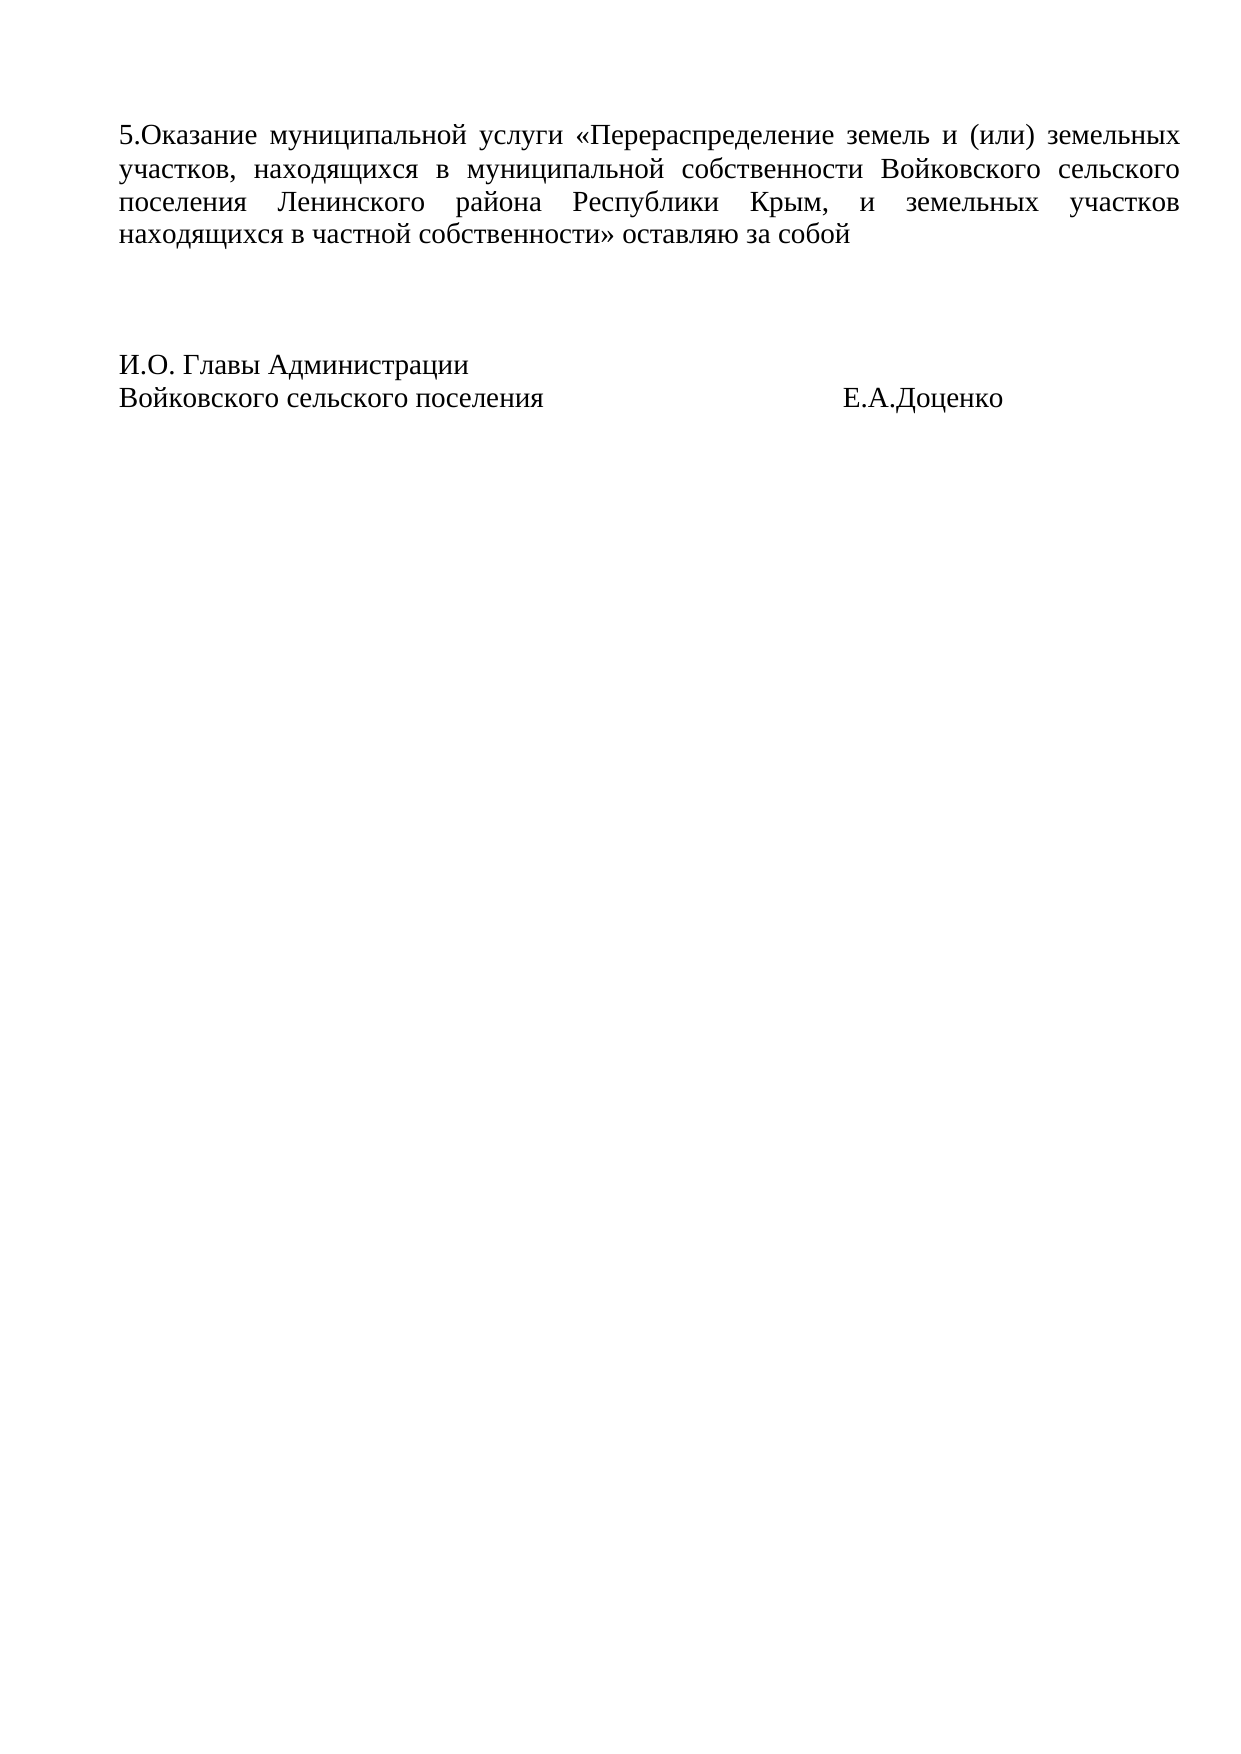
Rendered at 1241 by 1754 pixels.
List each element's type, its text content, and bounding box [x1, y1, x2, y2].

text Войковского сельского поселения Е.А.Доценко [119, 381, 1181, 414]
text 5.Оказание муниципальной услуги «Перераспределение земель и (или) земельных участков, находящихся в муниципальной собственности Войковского сельского поселения Ленинского района Республики Крым, и земельных участков находящихся в частной собственности» оставляю за собой [119, 118, 1181, 250]
text И.О. Главы Администрации [119, 348, 1181, 381]
